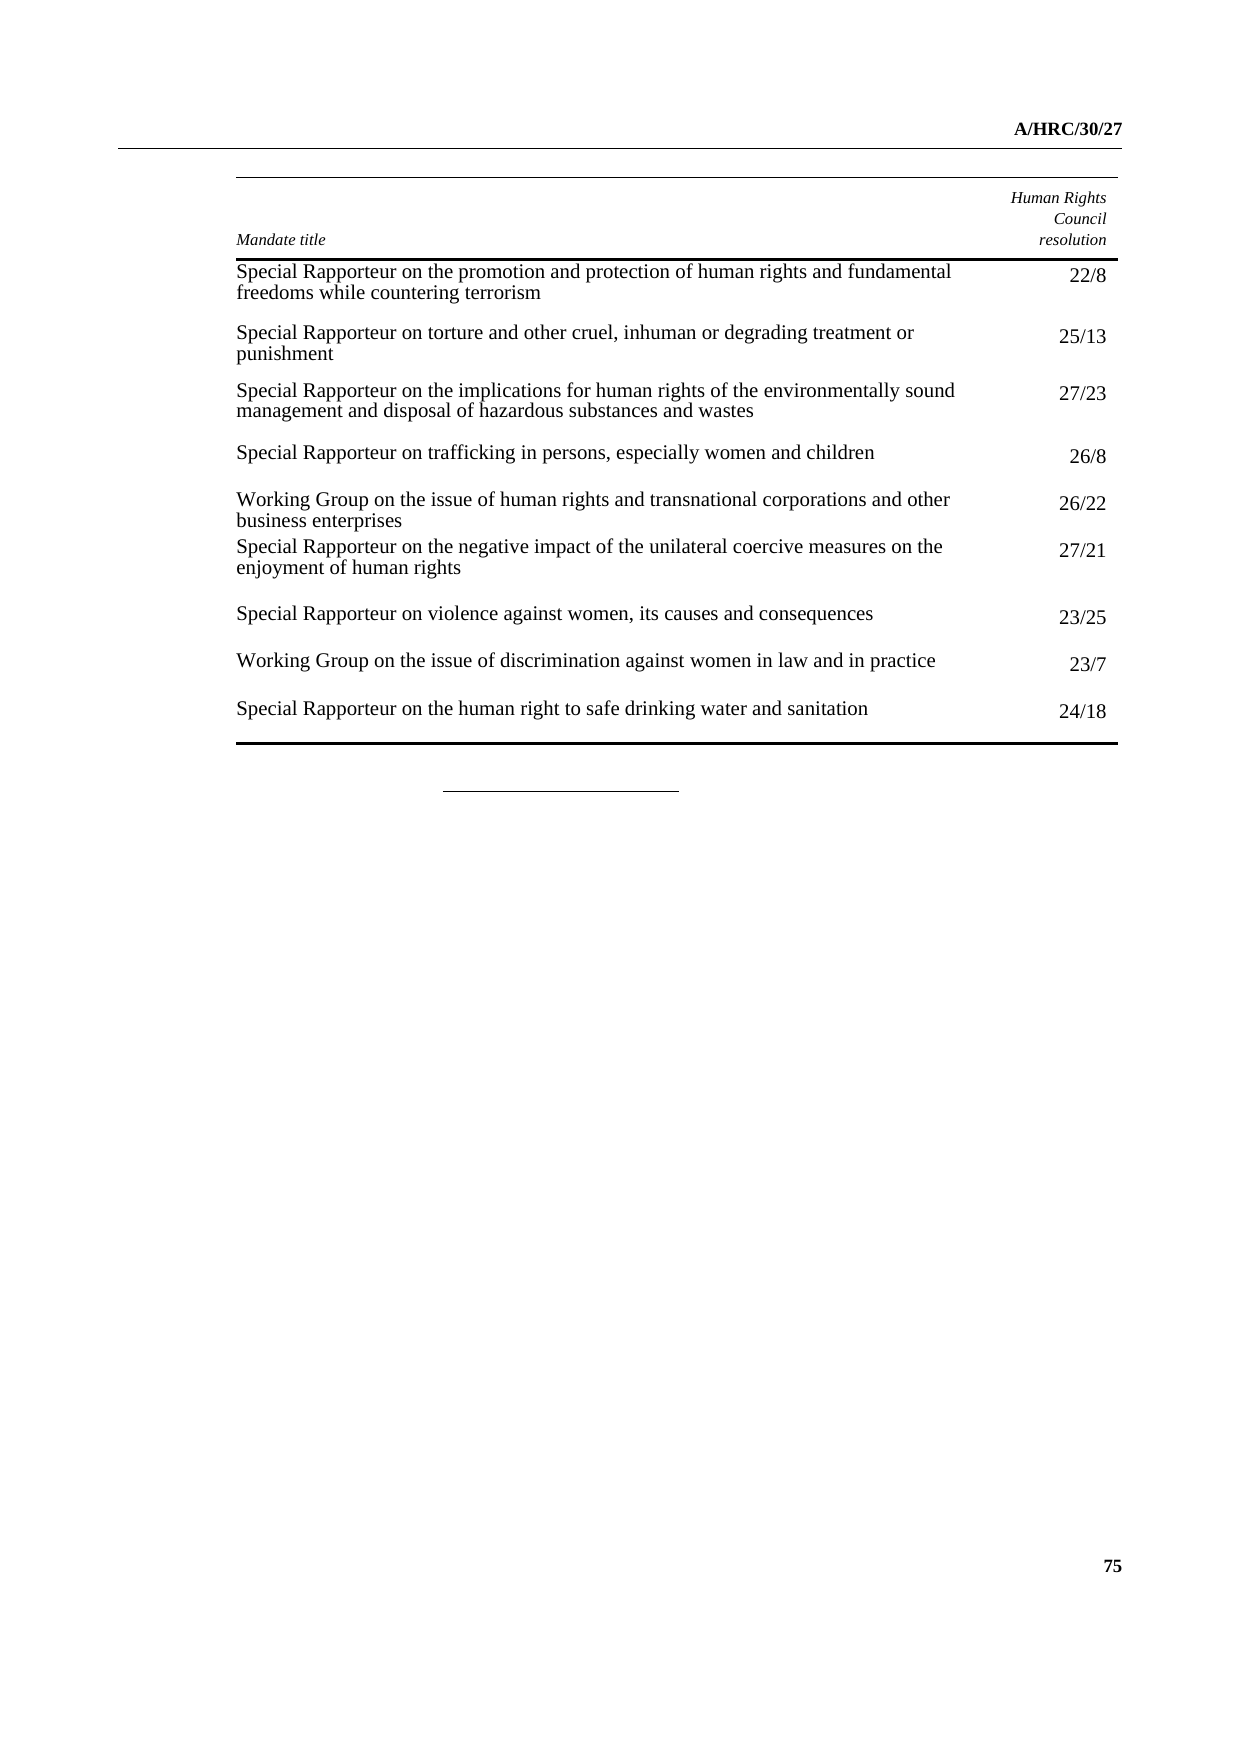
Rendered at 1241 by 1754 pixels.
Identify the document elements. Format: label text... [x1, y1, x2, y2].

table_cell 25/13 [983, 319, 1118, 376]
table_cell 23/25 [983, 600, 1118, 647]
table_cell Special Rapporteur on violence against women, its causes and consequences [236, 600, 983, 647]
table_cell Working Group on the issue of human rights and transnational corporations and other business enterprises [236, 486, 983, 533]
table_cell Special Rapporteur on the human right to safe drinking water and sanitation [236, 694, 983, 742]
table_cell 27/21 [983, 533, 1118, 600]
table_cell Special Rapporteur on the negative impact of the unilateral coercive measures on the enjoyment of human rights [236, 533, 983, 600]
table_cell Special Rapporteur on the promotion and protection of human rights and fundamental freedoms while countering terrorism [236, 261, 983, 318]
table_cell Special Rapporteur on trafficking in persons, especially women and children [236, 439, 983, 486]
table_cell 26/22 [983, 486, 1118, 533]
table_cell 23/7 [983, 647, 1118, 694]
table_cell Working Group on the issue of discrimination against women in law and in practice [236, 647, 983, 694]
table_cell Special Rapporteur on the implications for human rights of the environmentally sound management and disposal of hazardous substances and wastes [236, 376, 983, 438]
table_cell 27/23 [983, 376, 1118, 438]
table_cell 24/18 [983, 694, 1118, 742]
table_header Mandate title [236, 178, 983, 257]
table_cell Special Rapporteur on torture and other cruel, inhuman or degrading treatment or punishment [236, 319, 983, 376]
table_cell 26/8 [983, 439, 1118, 486]
table_cell 22/8 [983, 261, 1118, 318]
table_header Human Rights Council resolution [983, 178, 1118, 257]
